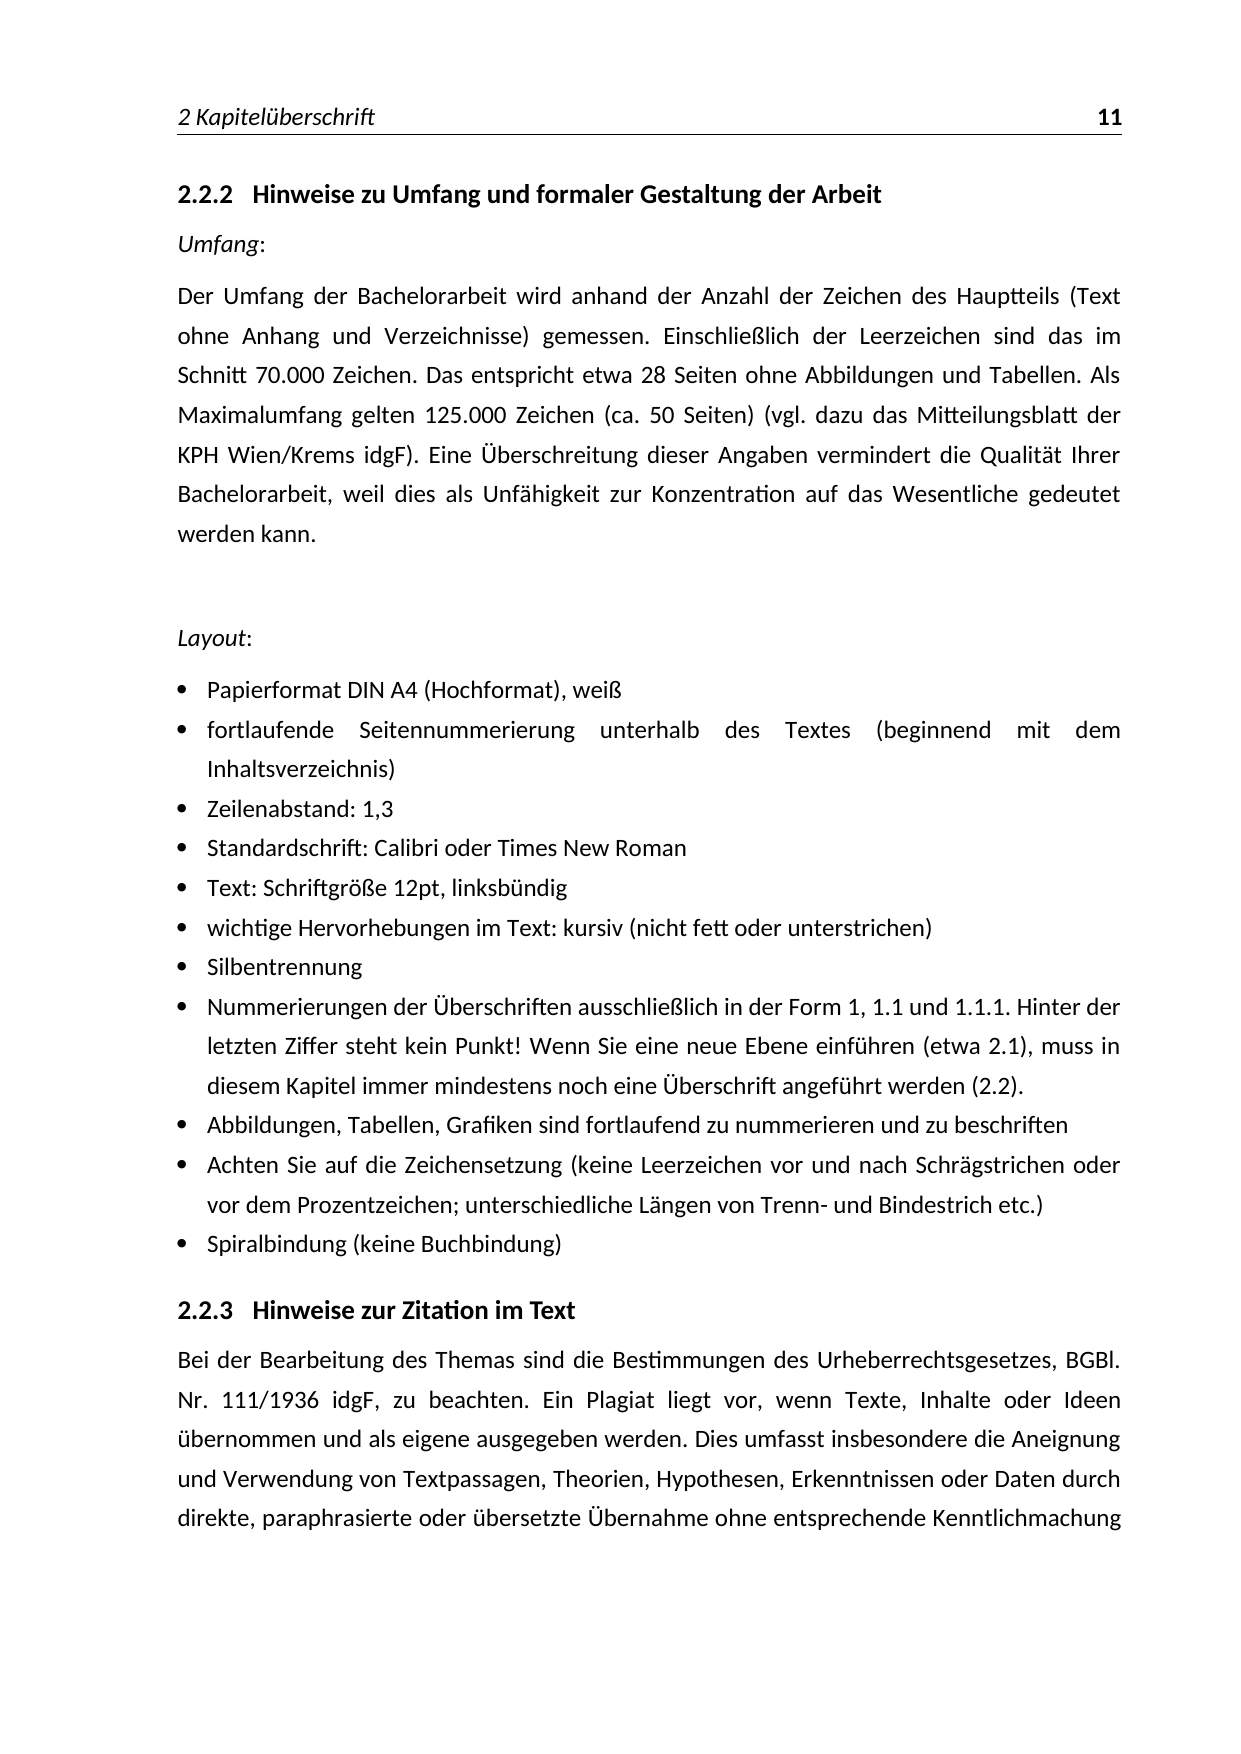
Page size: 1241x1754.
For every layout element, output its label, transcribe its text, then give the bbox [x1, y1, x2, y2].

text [177, 1344, 1122, 1533]
list Zeilenabstand: 1,3 [177, 793, 1122, 823]
subtitle Hinweise zu Umfang und formaler Gestaltung der Arbeit [177, 177, 1122, 210]
list Standardschrift: Calibri oder Times New Roman [177, 833, 1122, 863]
list Papierformat DIN A4 (Hochformat), weiß [177, 674, 1122, 705]
text Umfang: [177, 228, 1122, 259]
list Spiralbindung (keine Buchbindung) [177, 1228, 1122, 1259]
list fortlaufende Seitennummerierung unterhalb des Textes (beginnend mit dem Inhaltsverzeichnis) [177, 714, 1122, 784]
list wichtige Hervorhebungen im Text: kursiv (nicht fett oder unterstrichen) [177, 912, 1122, 942]
subtitle Hinweise zur Zitation im Text [177, 1293, 1122, 1326]
list Text: Schriftgröße 12pt, linksbündig [177, 872, 1122, 903]
list Nummerierungen der Überschriften ausschließlich in der Form 1, 1.1 und 1.1.1. Hinter der letzten Ziffer steht kein Punkt! Wenn Sie eine neue Ebene einführen (etwa 2.1), muss in diesem Kapitel immer mindestens noch eine Überschrift angeführt werden (2.2). [177, 991, 1122, 1101]
text Der Umfang der Bachelorarbeit wird anhand der Anzahl der Zeichen des Hauptteils (Text ohne Anhang und Verzeichnisse) gemessen. Einschließlich der Leerzeichen sind das im Schnitt 70.000 Zeichen. Das entspricht etwa 28 Seiten ohne Abbildungen und Tabellen. Als Maximalumfang gelten 125.000 Zeichen (ca. 50 Seiten) (vgl. dazu das Mitteilungsblatt der KPH Wien/Krems idgF). Eine Überschreitung dieser Angaben vermindert die Qualität Ihrer Bachelorarbeit, weil dies als Unfähigkeit zur Konzentration auf das Wesentliche gedeutet werden kann. [177, 281, 1122, 548]
list Abbildungen, Tabellen, Grafiken sind fortlaufend zu nummerieren und zu beschriften [177, 1110, 1122, 1140]
list Silbentrennung [177, 951, 1122, 982]
list Achten Sie auf die Zeichensetzung (keine Leerzeichen vor und nach Schrägstrichen oder vor dem Prozentzeichen; unterschiedliche Längen von Trenn- und Bindestrich etc.) [177, 1149, 1122, 1219]
text Layout: [177, 622, 1122, 653]
